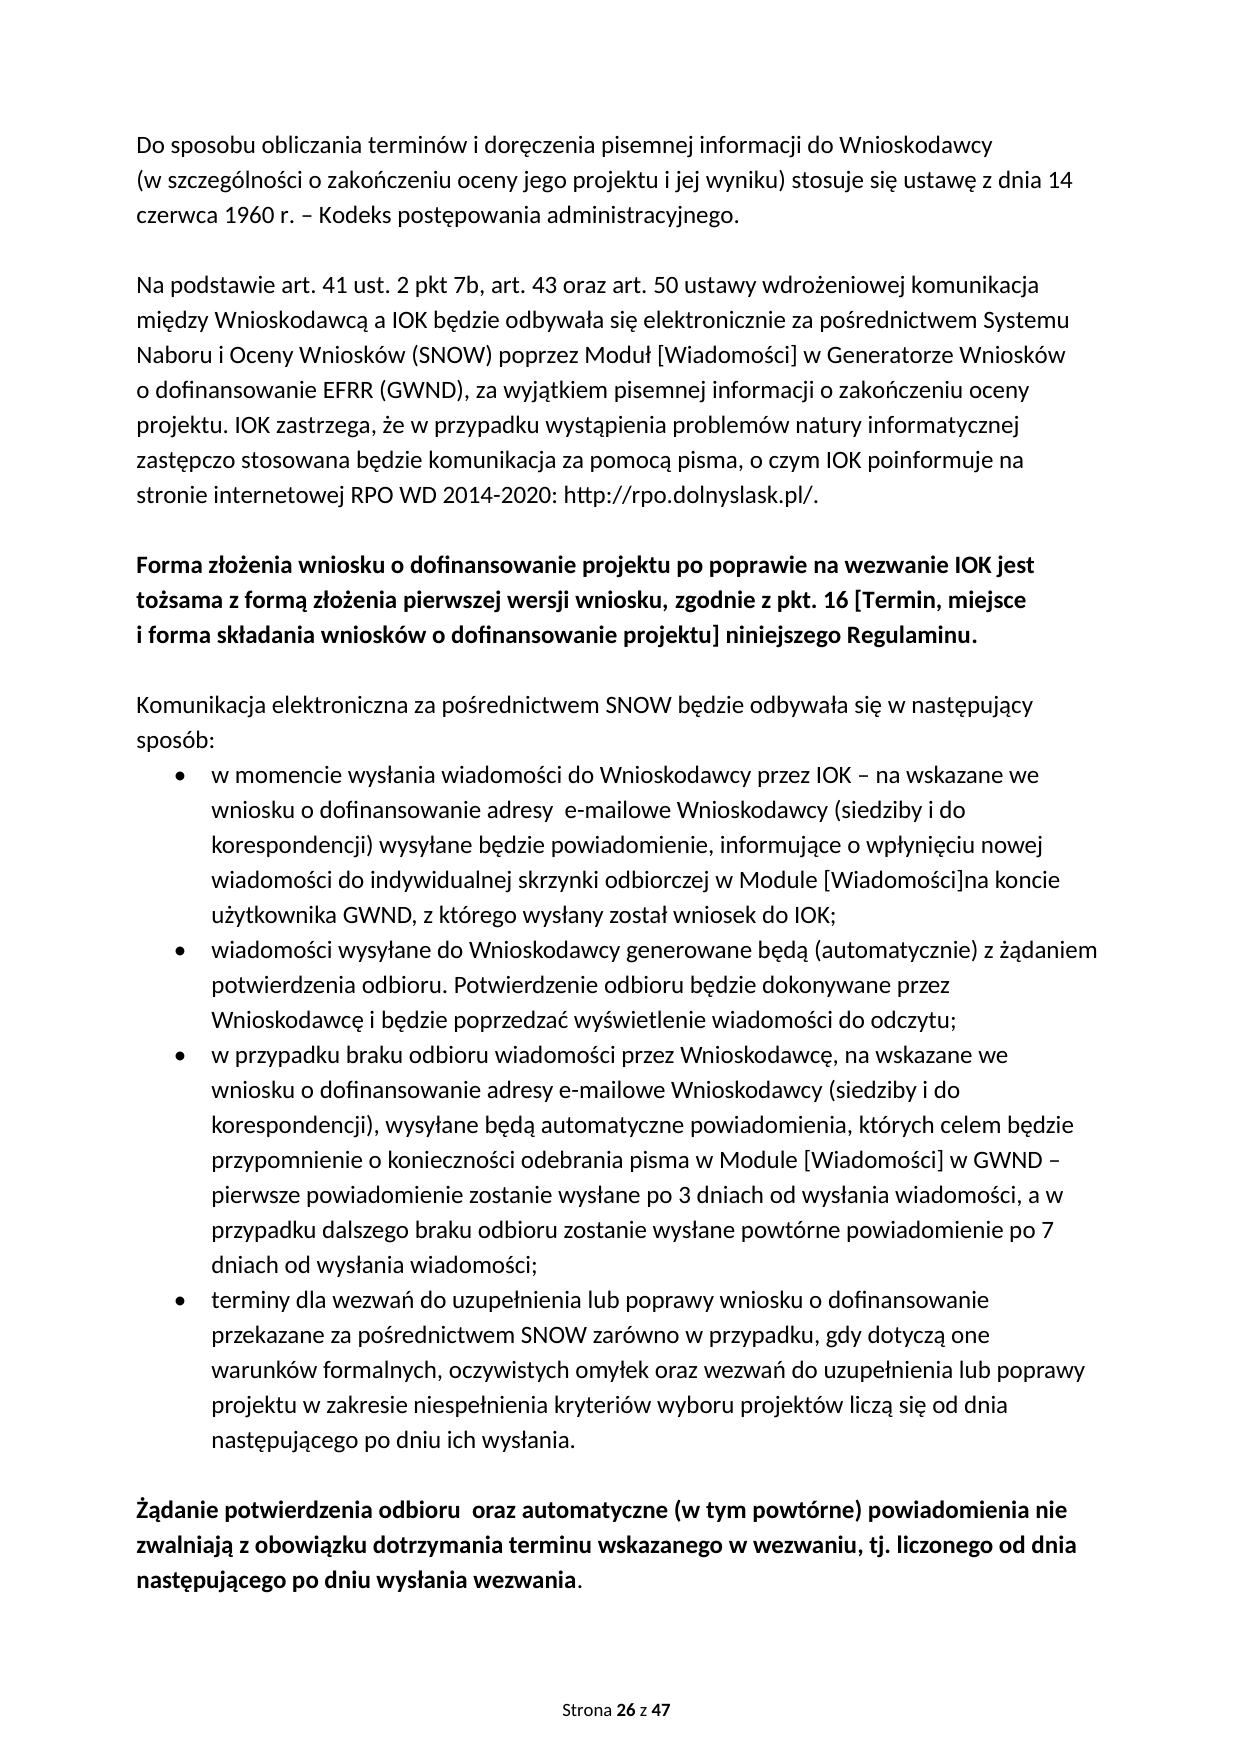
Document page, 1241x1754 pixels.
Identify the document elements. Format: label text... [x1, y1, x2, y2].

text Na podstawie art. 41 ust. 2 pkt 7b, art. 43 oraz art. 50 ustawy wdrożeniowej komunikacja między Wnioskodawcą a IOK będzie odbywała się elektronicznie za pośrednictwem Systemu Naboru i Oceny Wniosków (SNOW) poprzez Moduł [Wiadomości] w Generatorze Wniosków o dofinansowanie EFRR (GWND), za wyjątkiem pisemnej informacji o zakończeniu oceny projektu. IOK zastrzega, że w przypadku wystąpienia problemów natury informatycznej zastępczo stosowana będzie komunikacja za pomocą pisma, o czym IOK poinformuje na stronie internetowej RPO WD 2014-2020: http://rpo.dolnyslask.pl/. [136, 269, 1098, 510]
list wiadomości wysyłane do Wnioskodawcy generowane będą (automatycznie) z żądaniem potwierdzenia odbioru. Potwierdzenie odbioru będzie dokonywane przez Wnioskodawcę i będzie poprzedzać wyświetlenie wiadomości do odczytu; [174, 934, 1098, 1035]
list Żądanie potwierdzenia odbioru oraz automatyczne (w tym powtórne) powiadomienia nie zwalniają z obowiązku dotrzymania terminu wskazanego w wezwaniu, tj. liczonego od dnia następującego po dniu wysłania wezwania. [136, 1494, 1098, 1595]
text Forma złożenia wniosku o dofinansowanie projektu po poprawie na wezwanie IOK jest tożsama z formą złożenia pierwszej wersji wniosku, zgodnie z pkt. 16 [Termin, miejsce i forma składania wniosków o dofinansowanie projektu] niniejszego Regulaminu. [136, 549, 1098, 650]
text Do sposobu obliczania terminów i doręczenia pisemnej informacji do Wnioskodawcy (w szczególności o zakończeniu oceny jego projektu i jej wyniku) stosuje się ustawę z dnia 14 czerwca 1960 r. – Kodeks postępowania administracyjnego. [136, 129, 1098, 230]
text Komunikacja elektroniczna za pośrednictwem SNOW będzie odbywała się w następujący sposób: [136, 689, 1098, 755]
list w momencie wysłania wiadomości do Wnioskodawcy przez IOK – na wskazane we wniosku o dofinansowanie adresy e-mailowe Wnioskodawcy (siedziby i do korespondencji) wysyłane będzie powiadomienie, informujące o wpłynięciu nowej wiadomości do indywidualnej skrzynki odbiorczej w Module [Wiadomości]na koncie użytkownika GWND, z którego wysłany został wniosek do IOK; [174, 759, 1098, 930]
list w przypadku braku odbioru wiadomości przez Wnioskodawcę, na wskazane we wniosku o dofinansowanie adresy e-mailowe Wnioskodawcy (siedziby i do korespondencji), wysyłane będą automatyczne powiadomienia, których celem będzie przypomnienie o konieczności odebrania pisma w Module [Wiadomości] w GWND – pierwsze powiadomienie zostanie wysłane po 3 dniach od wysłania wiadomości, a w przypadku dalszego braku odbioru zostanie wysłane powtórne powiadomienie po 7 dniach od wysłania wiadomości; [174, 1039, 1098, 1280]
list terminy dla wezwań do uzupełnienia lub poprawy wniosku o dofinansowanie przekazane za pośrednictwem SNOW zarówno w przypadku, gdy dotyczą one warunków formalnych, oczywistych omyłek oraz wezwań do uzupełnienia lub poprawy projektu w zakresie niespełnienia kryteriów wyboru projektów liczą się od dnia następującego po dniu ich wysłania. [174, 1284, 1098, 1455]
